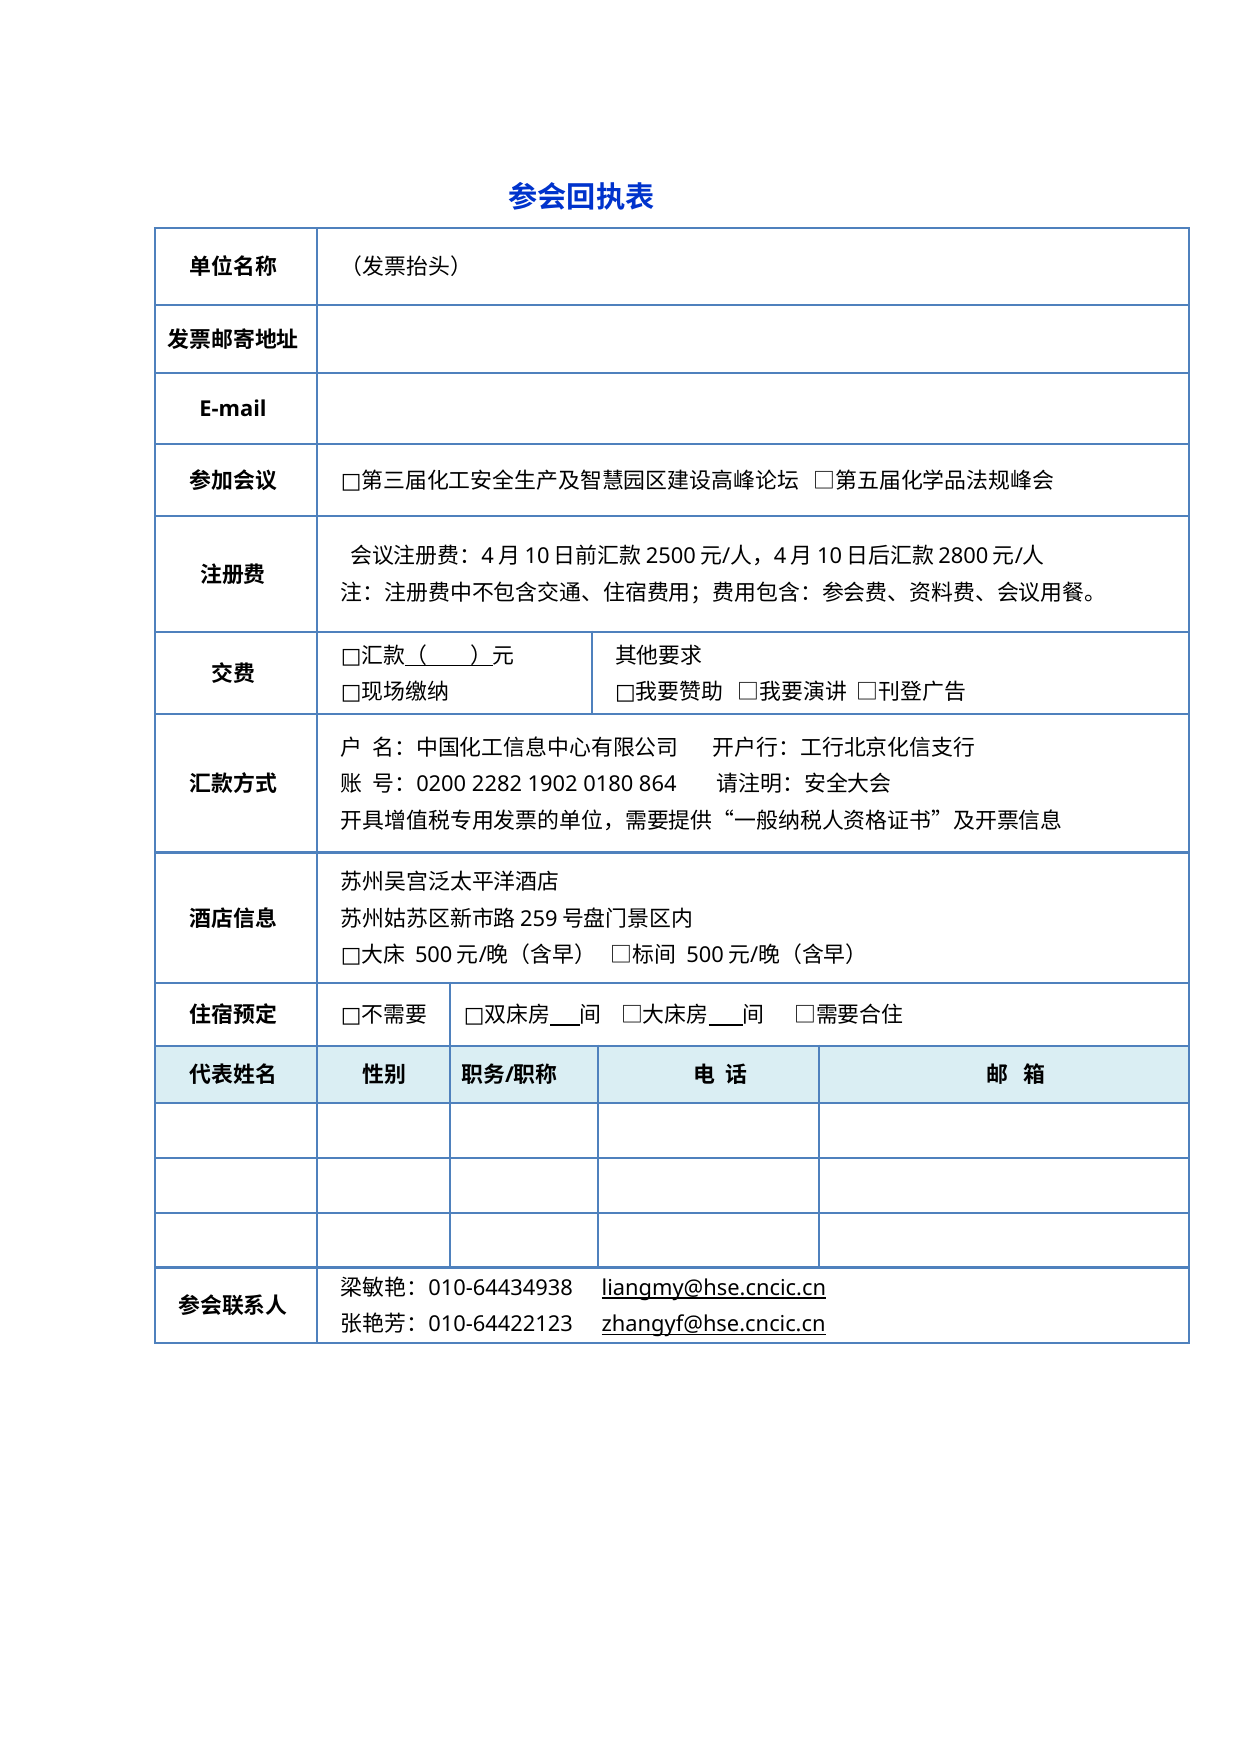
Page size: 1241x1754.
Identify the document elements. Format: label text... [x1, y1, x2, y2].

table_cell [318, 1104, 449, 1157]
table_cell 住宿预定 [156, 984, 316, 1044]
table_header （发票抬头） [318, 229, 1188, 303]
table_cell 梁敏艳：010-64434938 liangmy@hse.cncic.cn 张艳芳：010-64422123 zhangyf@hse.cncic.cn [318, 1269, 1188, 1342]
table_cell 参会联系人 [156, 1269, 316, 1342]
table_cell [318, 306, 1188, 372]
table_cell □双床房 间 □大床房 间 □需要合住 [451, 984, 1188, 1044]
text 参会回执表 [187, 162, 1053, 227]
table_cell E-mail [156, 374, 316, 443]
table_cell [156, 1214, 316, 1266]
table_cell 发票邮寄地址 [156, 306, 316, 372]
table_cell [318, 1159, 449, 1212]
table_cell [599, 1214, 818, 1266]
table_cell 代表姓名 [156, 1047, 316, 1102]
table_cell [156, 1104, 316, 1157]
table_header 单位名称 [156, 229, 316, 303]
table_cell 邮 箱 [820, 1047, 1188, 1102]
table_cell 户 名：中国化工信息中心有限公司 开户行：工行北京化信支行 账 号：0200 2282 1902 0180 864 请注明：安全大会 开具增值税专用发票的单位，需要提供“一般纳税人资格证书”及开票信息 [318, 715, 1188, 851]
table_cell 电 话 [599, 1047, 818, 1102]
table_cell 参加会议 [156, 445, 316, 514]
table_cell [451, 1214, 597, 1266]
table_cell □不需要 [318, 984, 449, 1044]
table_cell 酒店信息 [156, 854, 316, 982]
table_cell [318, 374, 1188, 443]
table_cell □汇款（ ）元 □现场缴纳 [318, 633, 591, 713]
table_cell [451, 1159, 597, 1212]
table_cell 职务/职称 [451, 1047, 597, 1102]
table_cell [156, 1159, 316, 1212]
table_cell 注册费 [156, 517, 316, 631]
table_cell 汇款方式 [156, 715, 316, 851]
table_cell [599, 1159, 818, 1212]
table_cell [820, 1159, 1188, 1212]
table_cell 会议注册费：4月10日前汇款2500元/人，4月10日后汇款2800元/人 注：注册费中不包含交通、住宿费用；费用包含：参会费、资料费、会议用餐。 [318, 517, 1188, 631]
table_cell 性别 [318, 1047, 449, 1102]
table_cell [451, 1104, 597, 1157]
table_cell 其他要求 □我要赞助 □我要演讲 □刊登广告 [593, 633, 1188, 713]
table_cell [318, 1214, 449, 1266]
table_cell [820, 1104, 1188, 1157]
table_cell 苏州吴宫泛太平洋酒店 苏州姑苏区新市路259号盘门景区内 □大床 500元/晚（含早） □标间 500元/晚（含早） [318, 854, 1188, 982]
table_cell [599, 1104, 818, 1157]
table_cell □第三届化工安全生产及智慧园区建设高峰论坛 □第五届化学品法规峰会 [318, 445, 1188, 514]
table_cell 交费 [156, 633, 316, 713]
table_cell [820, 1214, 1188, 1266]
